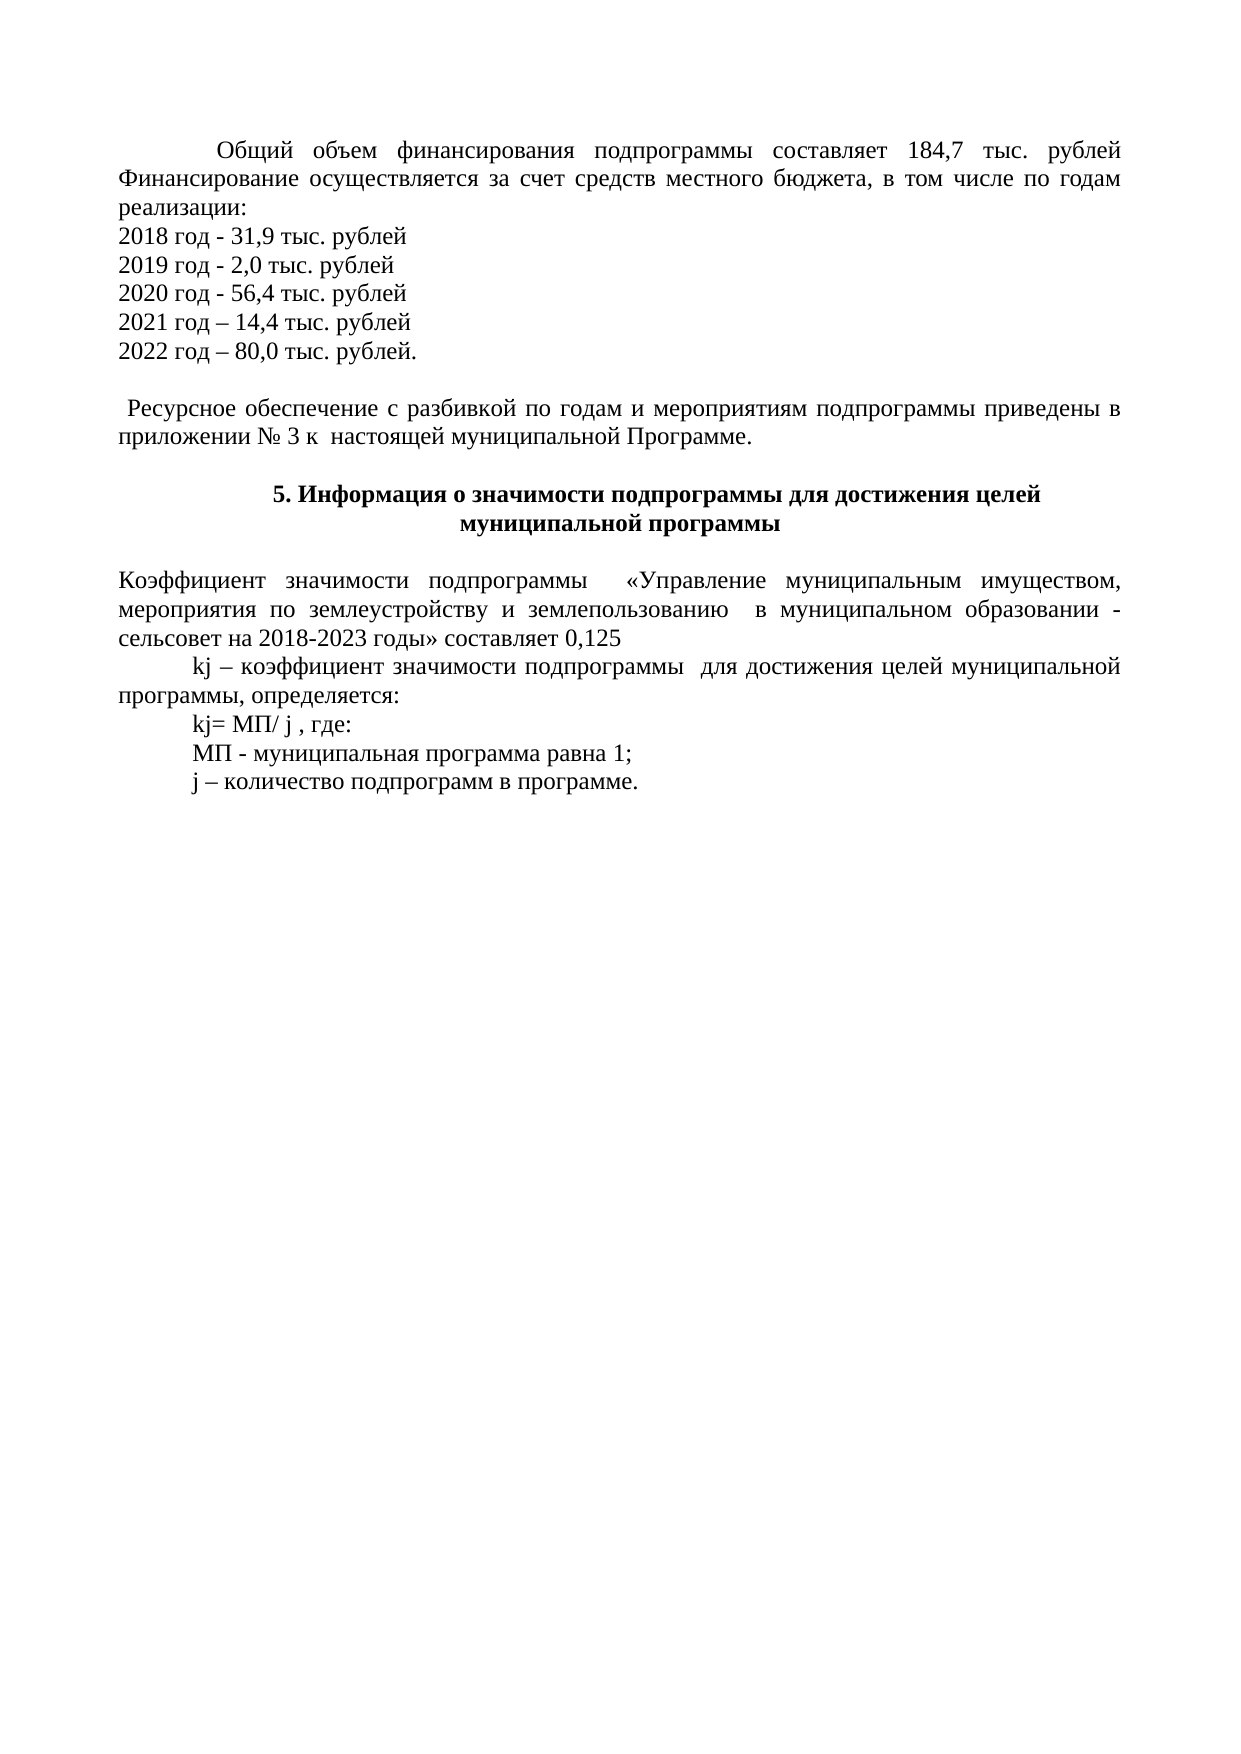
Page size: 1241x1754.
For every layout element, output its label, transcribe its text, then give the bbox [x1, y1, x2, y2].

text Ресурсное обеспечение с разбивкой по годам и мероприятиям подпрограммы приведены в приложении № 3 к настоящей муниципальной Программе. [118, 393, 1122, 450]
text 5. Информация о значимости подпрограммы для достижения целей муниципальной программы [118, 479, 1122, 536]
text 2022 год – 80,0 тыс. рублей. [118, 336, 1122, 365]
text j – количество подпрограмм в программе. [118, 766, 1122, 795]
text 2019 год - 2,0 тыс. рублей [118, 250, 1122, 278]
text kj= МП/ j , где: [118, 709, 1122, 738]
text 2021 год – 14,4 тыс. рублей [118, 307, 1122, 336]
text 2018 год - 31,9 тыс. рублей [118, 221, 1122, 250]
text Общий объем финансирования подпрограммы составляет 184,7 тыс. рублей Финансирование осуществляется за счет средств местного бюджета, в том числе по годам реализации: [118, 135, 1122, 221]
text kj – коэффициент значимости подпрограммы для достижения целей муниципальной программы, определяется: [118, 651, 1122, 709]
text Коэффициент значимости подпрограммы «Управление муниципальным имуществом, мероприятия по землеустройству и землепользованию в муниципальном образовании - сельсовет на 2018-2023 годы» составляет 0,125 [118, 565, 1122, 651]
text МП - муниципальная программа равна 1; [118, 738, 1122, 766]
text 2020 год - 56,4 тыс. рублей [118, 278, 1122, 307]
